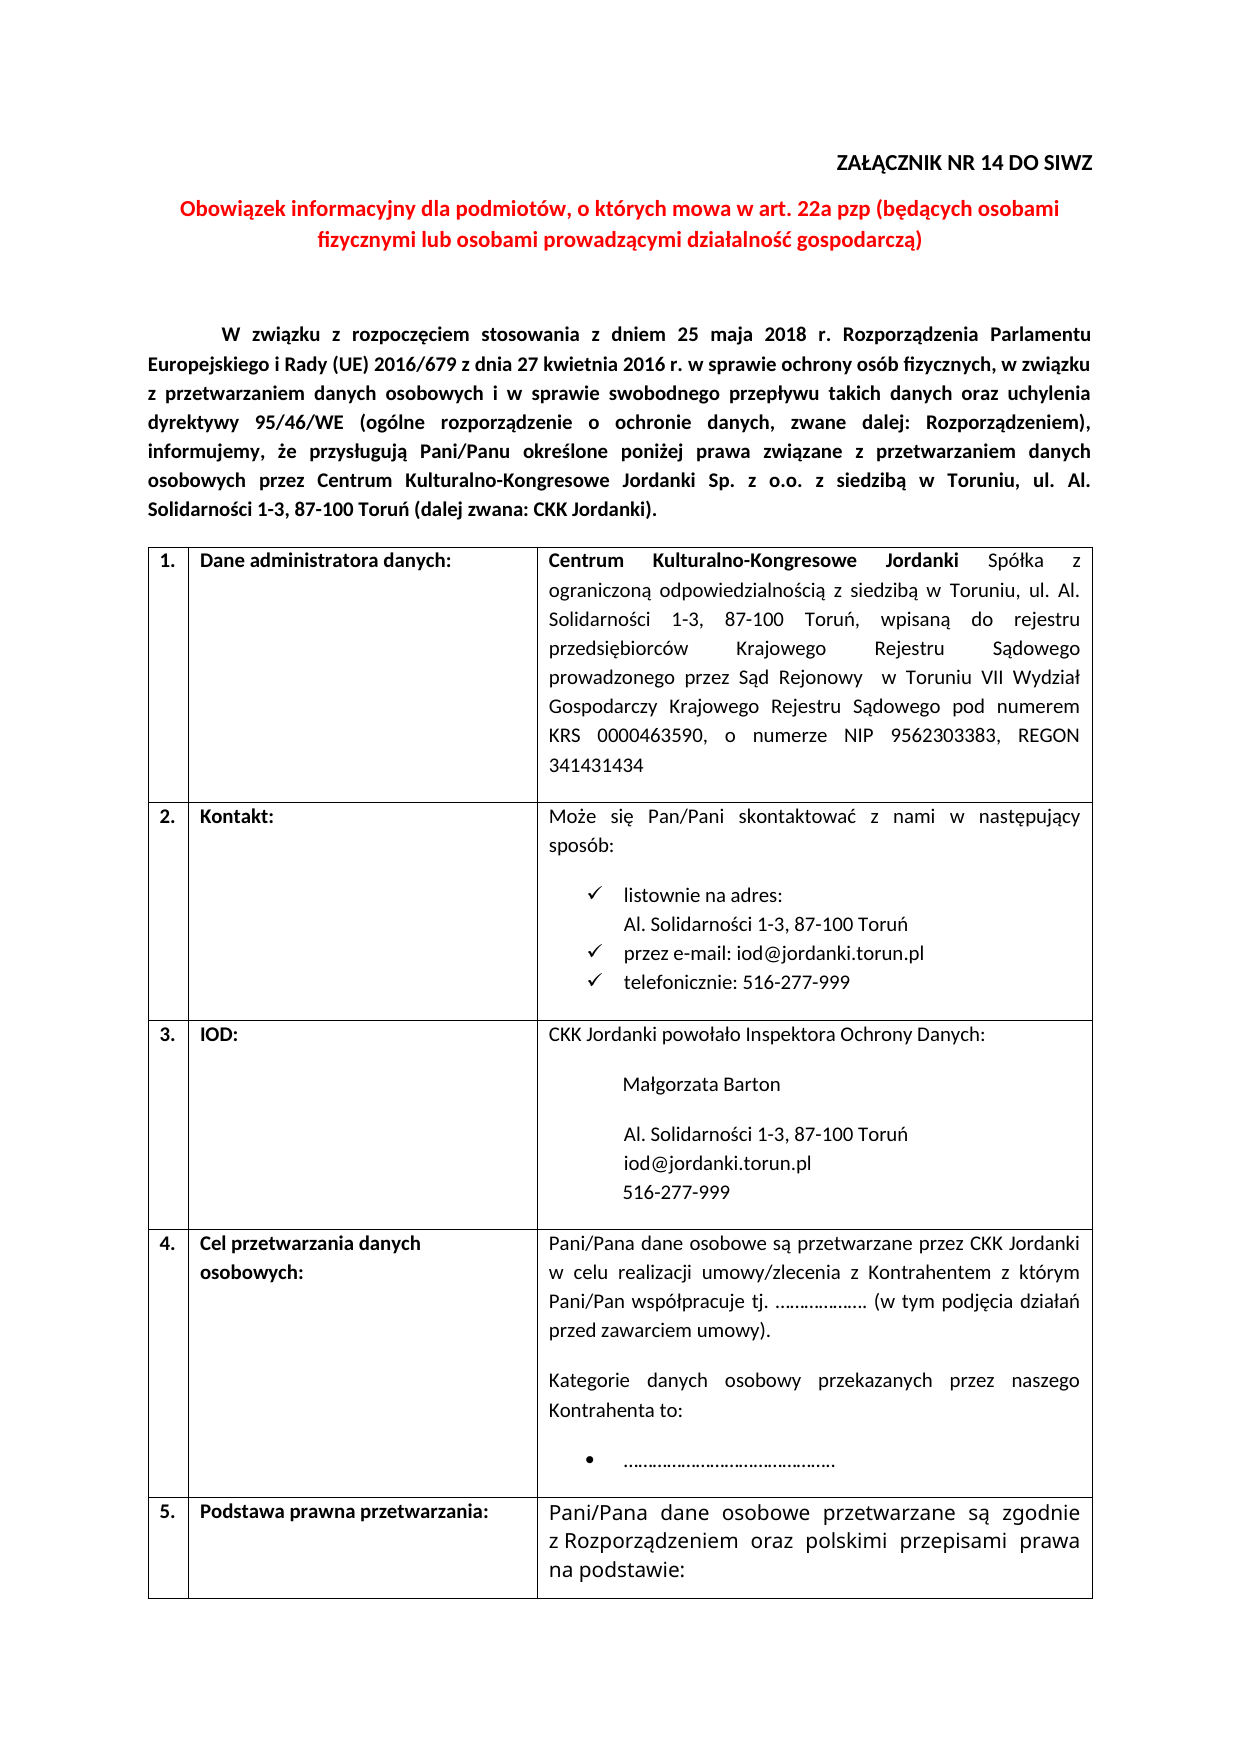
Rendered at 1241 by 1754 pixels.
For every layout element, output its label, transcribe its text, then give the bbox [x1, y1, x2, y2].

table_header Dane administratora danych: [189, 548, 537, 802]
table_cell Cel przetwarzania danych osobowych: [189, 1230, 537, 1497]
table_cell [189, 1498, 537, 1598]
table_cell IOD: [189, 1021, 537, 1229]
table_header Centrum Kulturalno-Kongresowe Jordanki Spółka z ograniczoną odpowiedzialnością z siedzibą w Toruniu, ul. Al. Solidarności 1-3, 87-100 Toruń, wpisaną do rejestru przedsiębiorców Krajowego Rejestru Sądowego prowadzonego przez Sąd Rejonowy w Toruniu VII Wydział Gospodarczy Krajowego Rejestru Sądowego pod numerem KRS 0000463590, o numerze NIP 9562303383, REGON 341431434 [538, 548, 1092, 802]
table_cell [538, 1498, 1092, 1598]
table_cell Pani/Pana dane osobowe są przetwarzane przez CKK Jordanki w celu realizacji umowy/zlecenia z Kontrahentem z którym Pani/Pan współpracuje tj. ………………. (w tym podjęcia działań przed zawarciem umowy). Kategorie danych osobowy przekazanych przez naszego Kontrahenta to: …………………………………….. [538, 1230, 1092, 1497]
table_cell Może się Pan/Pani skontaktować z nami w następujący sposób: listownie na adres: Al. Solidarności 1-3, 87-100 Toruń przez e-mail: iod@jordanki.torun.pl telefonicznie: 516-277-999 [538, 803, 1092, 1020]
text Obowiązek informacyjny dla podmiotów, o których mowa w art. 22a pzp (będących osobami fizycznymi lub osobami prowadzącymi działalność gospodarczą) [148, 194, 1093, 253]
text W związku z rozpoczęciem stosowania z dniem 25 maja 2018 r. Rozporządzenia Parlamentu Europejskiego i Rady (UE) 2016/679 z dnia 27 kwietnia 2016 r. w sprawie ochrony osób fizycznych, w związku z przetwarzaniem danych osobowych i w sprawie swobodnego przepływu takich danych oraz uchylenia dyrektywy 95/46/WE (ogólne rozporządzenie o ochronie danych, zwane dalej: Rozporządzeniem), informujemy, że przysługują Pani/Panu określone poniżej prawa związane z przetwarzaniem danych osobowych przez Centrum Kulturalno-Kongresowe Jordanki Sp. z o.o. z siedzibą w Toruniu, ul. Al. Solidarności 1-3, 87-100 Toruń (dalej zwana: CKK Jordanki). [148, 322, 1093, 522]
text ZAŁĄCZNIK NR 14 DO SIWZ [148, 148, 1093, 176]
table_cell 2. [149, 803, 188, 1020]
table_cell Kontakt: [189, 803, 537, 1020]
table_cell 3. [149, 1021, 188, 1229]
table_cell 5. [149, 1498, 188, 1598]
table_cell CKK Jordanki powołało Inspektora Ochrony Danych: Małgorzata Barton Al. Solidarności 1-3, 87-100 Toruń iod@jordanki.torun.pl 516-277-999 [538, 1021, 1092, 1229]
table_cell 4. [149, 1230, 188, 1497]
table_header 1. [149, 548, 188, 802]
